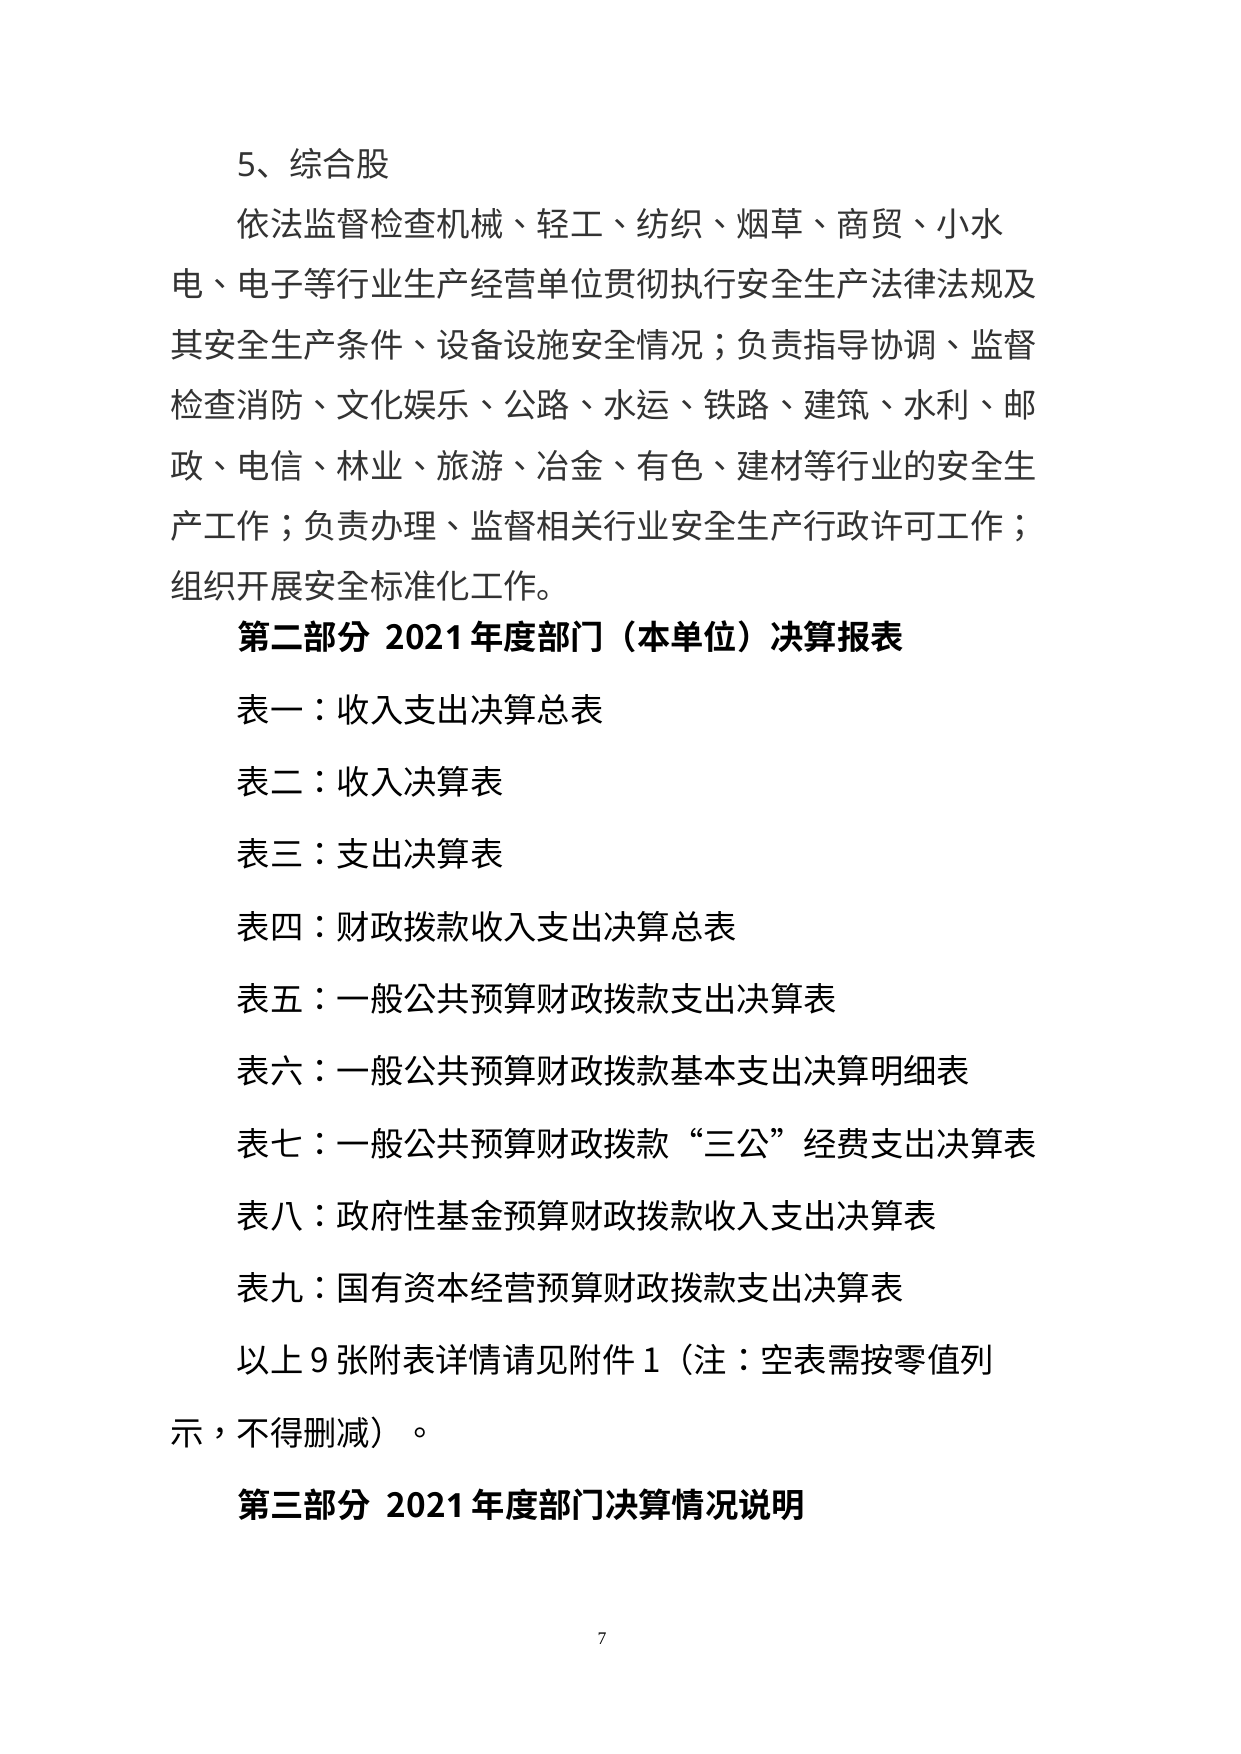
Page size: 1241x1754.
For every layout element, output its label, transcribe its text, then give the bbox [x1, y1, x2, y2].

text 表八：政府性基金预算财政拨款收入支出决算表 [170, 1190, 1051, 1238]
text 表一：收入支出决算总表 [170, 684, 1051, 732]
list 2021年度部门决算情况说明 [170, 1479, 1051, 1527]
text 表七：一般公共预算财政拨款“三公”经费支岀决算表 [170, 1117, 1051, 1166]
text 5、综合股 [170, 128, 1051, 188]
text 以上9张附表详情请见附件1（注：空表需按零值列示，不得删减）。 [170, 1334, 1051, 1455]
text 表六：一般公共预算财政拨款基本支出决算明细表 [170, 1045, 1051, 1093]
text 表四：财政拨款收入支出决算总表 [170, 901, 1051, 949]
text 表五：一般公共预算财政拨款支出决算表 [170, 973, 1051, 1021]
text 表三：支出决算表 [170, 828, 1051, 876]
text 第二部分 2021年度部门（本单位）决算报表 [170, 611, 1051, 659]
text 依法监督检查机械、轻工、纺织、烟草、商贸、小水电、电子等行业生产经营单位贯彻执行安全生产法律法规及其安全生产条件、设备设施安全情况；负责指导协调、监督检查消防、文化娱乐、公路、水运、铁路、建筑、水利、邮政、电信、林业、旅游、冶金、有色、建材等行业的安全生产工作；负责办理、监督相关行业安全生产行政许可工作；组织开展安全标准化工作。 [170, 188, 1051, 611]
text 表二：收入决算表 [170, 756, 1051, 804]
text 表九：国有资本经营预算财政拨款支出决算表 [170, 1262, 1051, 1310]
